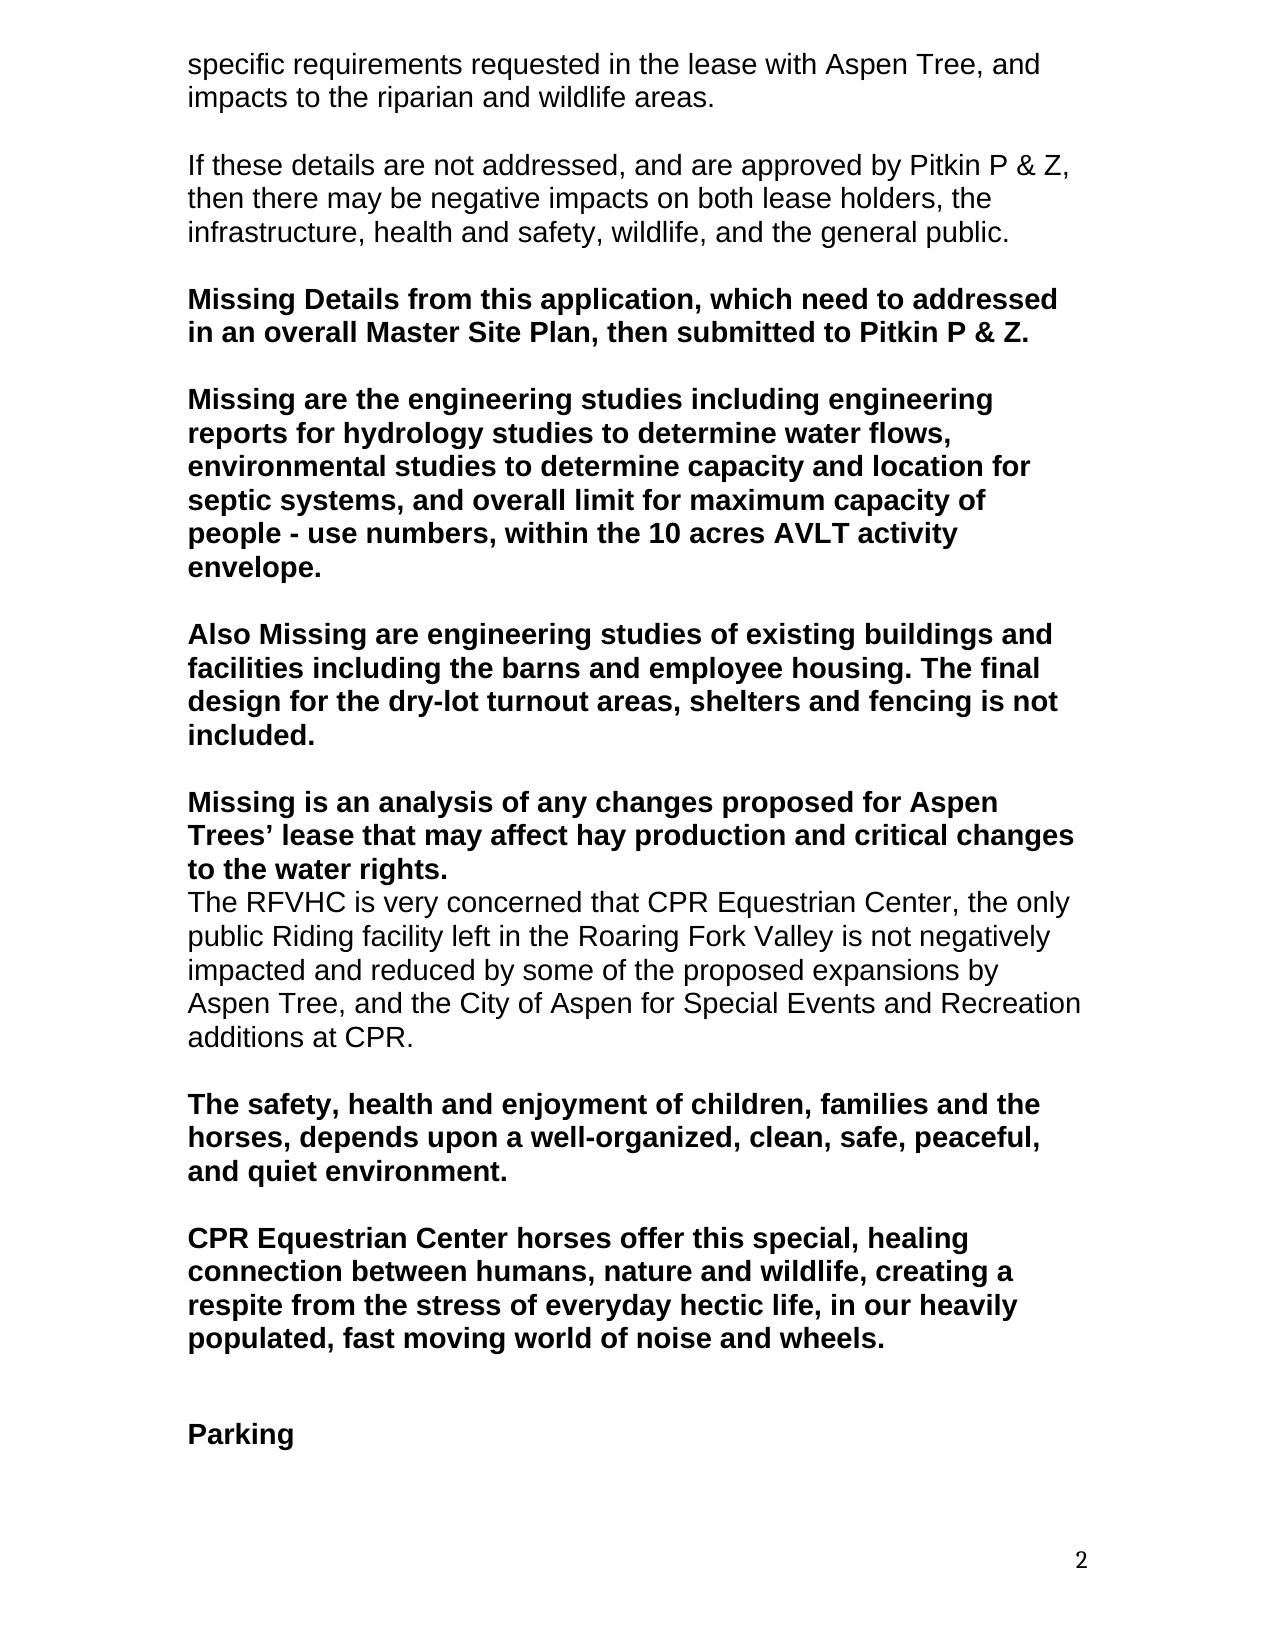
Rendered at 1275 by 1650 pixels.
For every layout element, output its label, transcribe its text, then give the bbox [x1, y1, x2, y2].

text The safety, health and enjoyment of children, families and the horses, depends upon a well-organized, clean, safe, peaceful, and quiet environment. [187, 1087, 1087, 1187]
text Also Missing are engineering studies of existing buildings and facilities including the barns and employee housing. The final design for the dry-lot turnout areas, shelters and fencing is not included. [187, 617, 1087, 751]
text The RFVHC is very concerned that CPR Equestrian Center, the only public Riding facility left in the Roaring Fork Valley is not negatively impacted and reduced by some of the proposed expansions by Aspen Tree, and the City of Aspen for Special Events and Recreation additions at CPR. [187, 885, 1087, 1053]
text Missing is an analysis of any changes proposed for Aspen Trees’ lease that may affect hay production and critical changes to the water rights. [187, 785, 1087, 885]
text If these details are not addressed, and are approved by Pitkin P & Z, then there may be negative impacts on both lease holders, the infrastructure, health and safety, wildlife, and the general public. [187, 147, 1087, 248]
text Parking [187, 1417, 1087, 1451]
text CPR Equestrian Center horses offer this special, healing connection between humans, nature and wildlife, creating a respite from the stress of everyday hectic life, in our heavily populated, fast moving world of noise and wheels. [187, 1221, 1087, 1355]
text Missing Details from this application, which need to addressed in an overall Master Site Plan, then submitted to Pitkin P & Z. [187, 282, 1087, 349]
text Missing are the engineering studies including engineering reports for hydrology studies to determine water flows, environmental studies to determine capacity and location for septic systems, and overall limit for maximum capacity of people - use numbers, within the 10 acres AVLT activity envelope. [187, 382, 1087, 583]
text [187, 47, 1087, 114]
